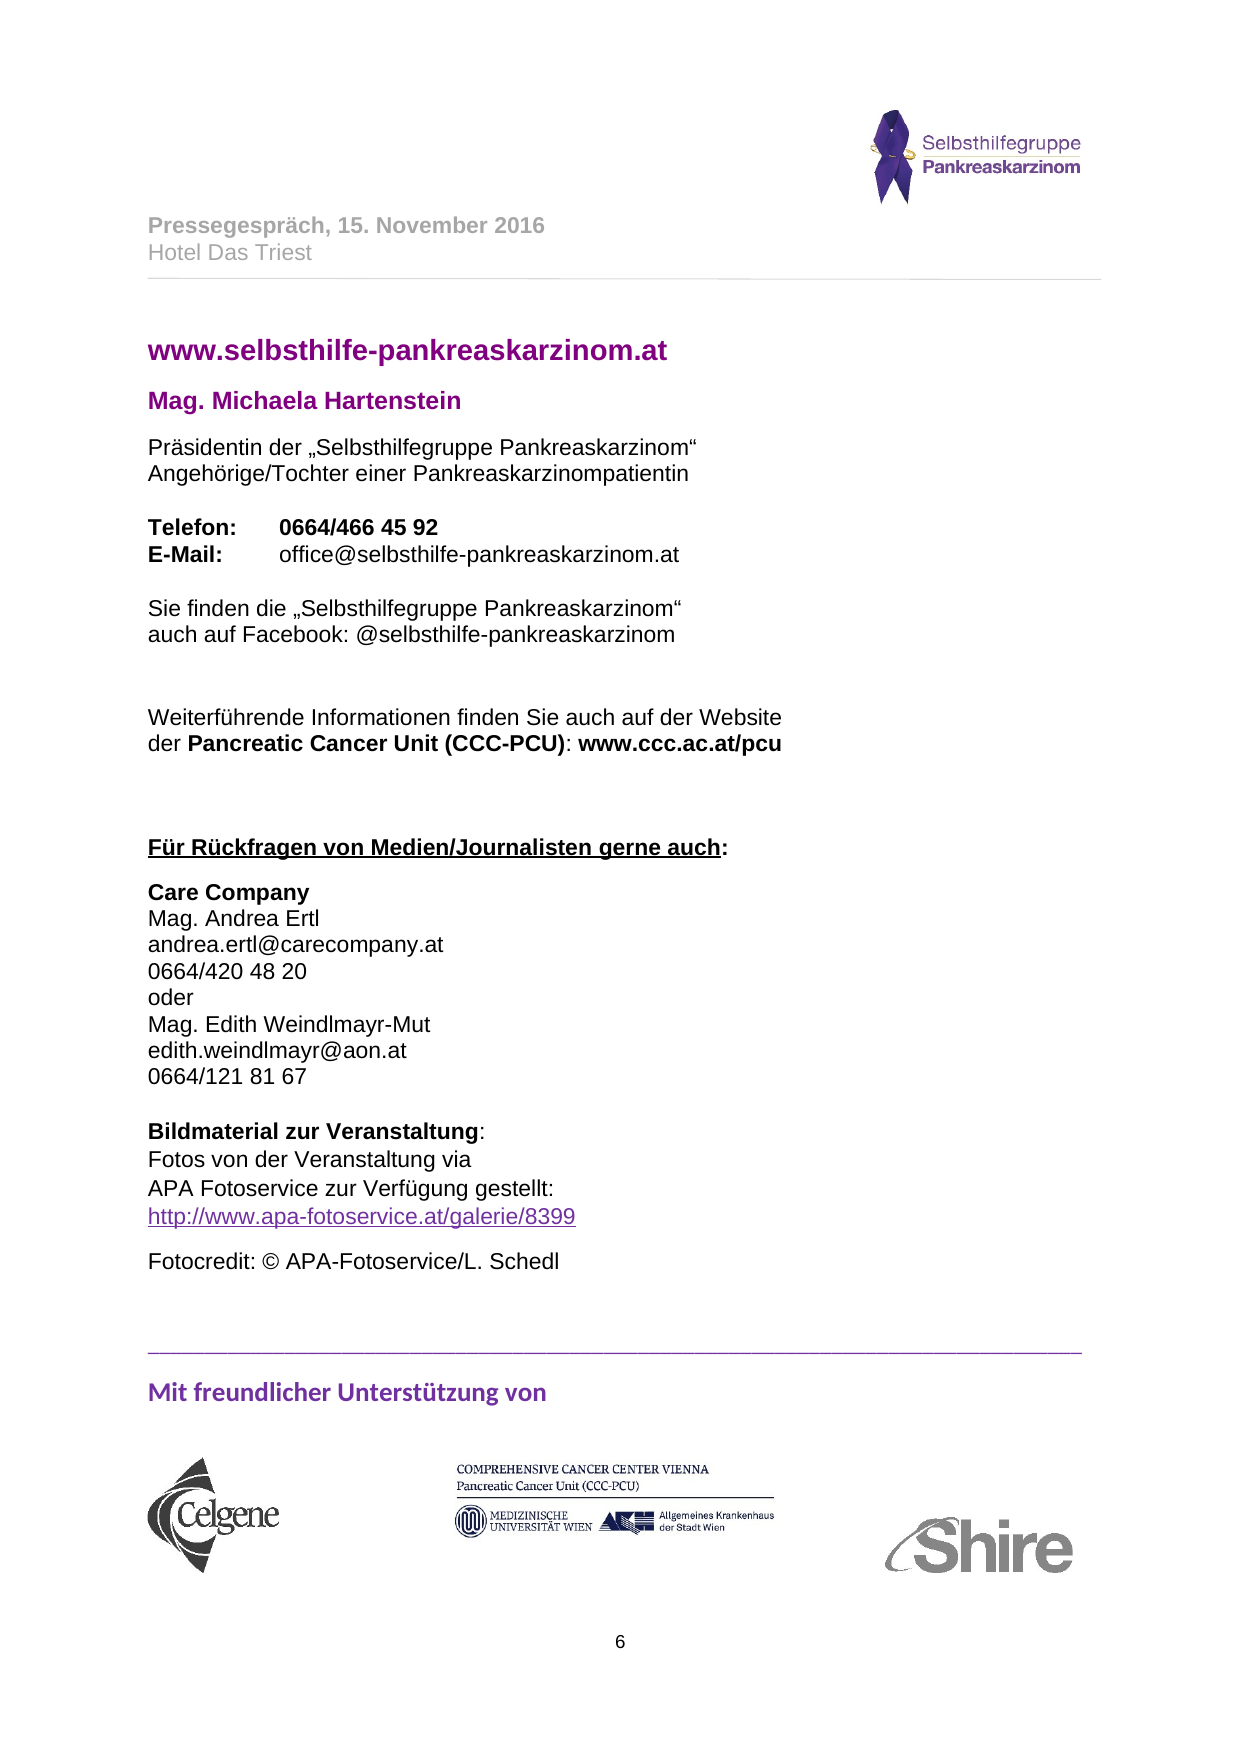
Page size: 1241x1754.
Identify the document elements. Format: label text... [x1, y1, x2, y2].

text Bildmaterial zur Veranstaltung: Fotos von der Veranstaltung via APA Fotoservice zur Verfügung gestellt: http://www.apa-fotoservice.at/galerie/8399 [148, 1118, 1092, 1229]
text oder [148, 984, 1092, 1011]
picture [885, 1517, 1073, 1573]
text www.selbsthilfe-pankreaskarzinom.at [148, 333, 1092, 367]
text Mag. Edith Weindlmayr-Mut edith.weindlmayr@aon.at 0664/121 81 67 [148, 1011, 1092, 1089]
text E-Mail: office@selbsthilfe-pankreaskarzinom.at [148, 541, 1092, 595]
text Für Rückfragen von Medien/Journalisten gerne auch: [148, 834, 1092, 860]
text Fotocredit: © APA-Fotoservice/L. Schedl [148, 1248, 1092, 1302]
text Präsidentin der „Selbsthilfegruppe Pankreaskarzinom“ Angehörige/Tochter einer Pankreaskarzinompatientin [148, 434, 1092, 514]
picture [147, 1457, 279, 1573]
picture [368, 1427, 863, 1573]
text Mag. Michaela Hartenstein [148, 386, 1092, 415]
text Weiterführende Informationen finden Sie auch auf der Website der Pancreatic Cancer Unit (CCC-PCU): www.ccc.ac.at/pcu [148, 704, 1092, 757]
picture [859, 102, 1093, 213]
text Telefon: 0664/466 45 92 [148, 514, 1092, 541]
text Care Company Mag. Andrea Ertl andrea.ertl@carecompany.at 0664/420 48 20 [148, 879, 1092, 984]
text __________________________________________________________________________________ [148, 1329, 1092, 1357]
text Sie finden die „Selbsthilfegruppe Pankreaskarzinom“ auch auf Facebook: @selbsthilfe-pankreaskarzinom [148, 595, 1092, 676]
text Mit freundlicher Unterstützung von [148, 1376, 1092, 1409]
